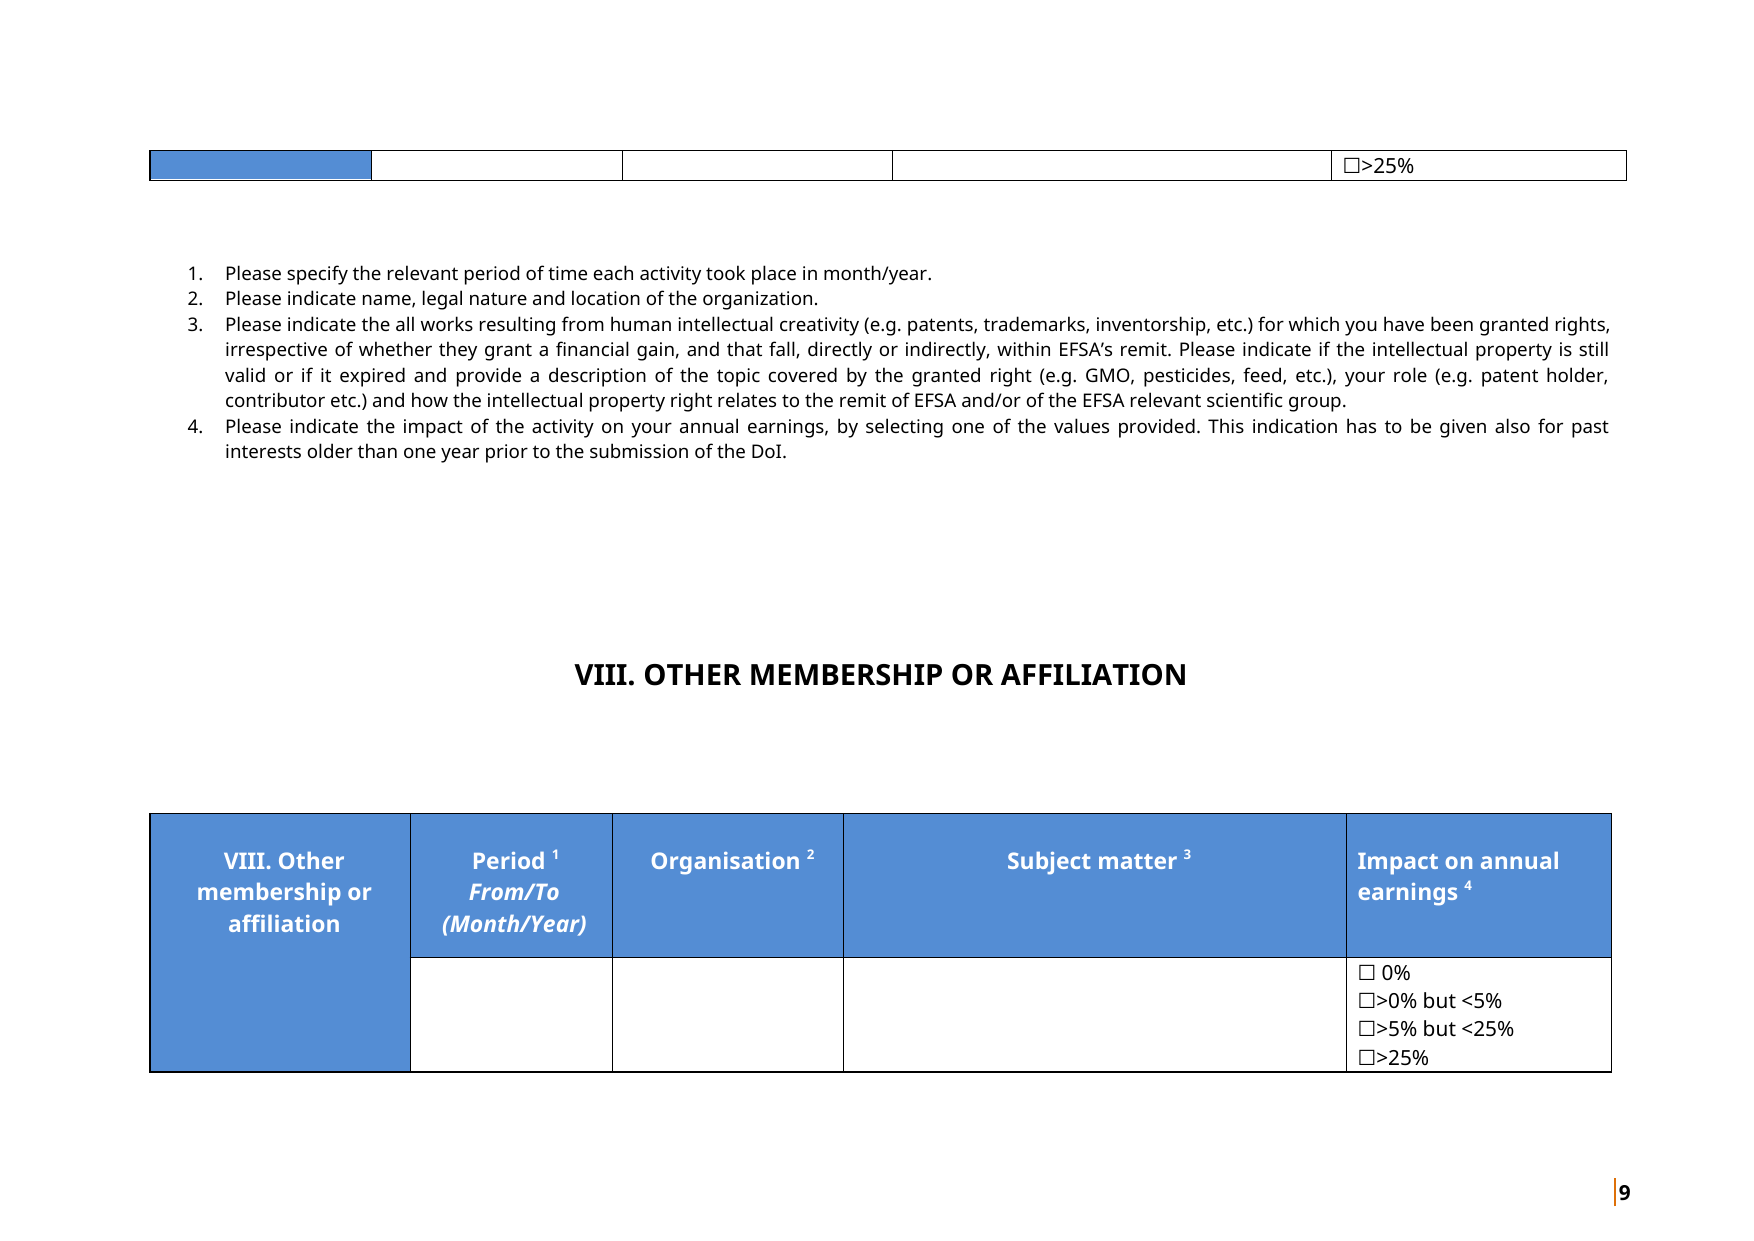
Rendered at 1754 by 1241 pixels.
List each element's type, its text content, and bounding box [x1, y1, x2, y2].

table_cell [1332, 151, 1626, 179]
list Please indicate name, legal nature and location of the organization. [187, 285, 1612, 311]
table_header Subject matter 3 [844, 814, 1346, 957]
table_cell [1347, 958, 1611, 1071]
table_header VIII. Other membership or affiliation [151, 814, 410, 1071]
text VIII. OTHER MEMBERSHIP OR AFFILIATION [150, 654, 1612, 694]
table_cell [411, 958, 612, 1071]
table_cell [623, 151, 892, 179]
table_cell [372, 151, 622, 179]
table_cell [613, 958, 843, 1071]
list Please specify the relevant period of time each activity took place in month/year. [187, 260, 1612, 285]
table_header Period 1 From/To (Month/Year) [411, 814, 612, 957]
list Please indicate the impact of the activity on your annual earnings, by selecting one of the values provided. This indication has to be given also for past interests older than one year prior to the submission of the DoI. [187, 413, 1612, 464]
list Please indicate the all works resulting from human intellectual creativity (e.g. patents, trademarks, inventorship, etc.) for which you have been granted rights, irrespective of whether they grant a financial gain, and that fall, directly or indirectly, within EFSA’s remit. Please indicate if the intellectual property is still valid or if it expired and provide a description of the topic covered by the granted right (e.g. GMO, pesticides, feed, etc.), your role (e.g. patent holder, contributor etc.) and how the intellectual property right relates to the remit of EFSA and/or of the EFSA relevant scientific group. [187, 311, 1612, 413]
table_cell [844, 958, 1346, 1071]
table_header Organisation 2 [613, 814, 843, 957]
table_cell [893, 151, 1331, 179]
table_header Impact on annual earnings 4 [1347, 814, 1611, 957]
